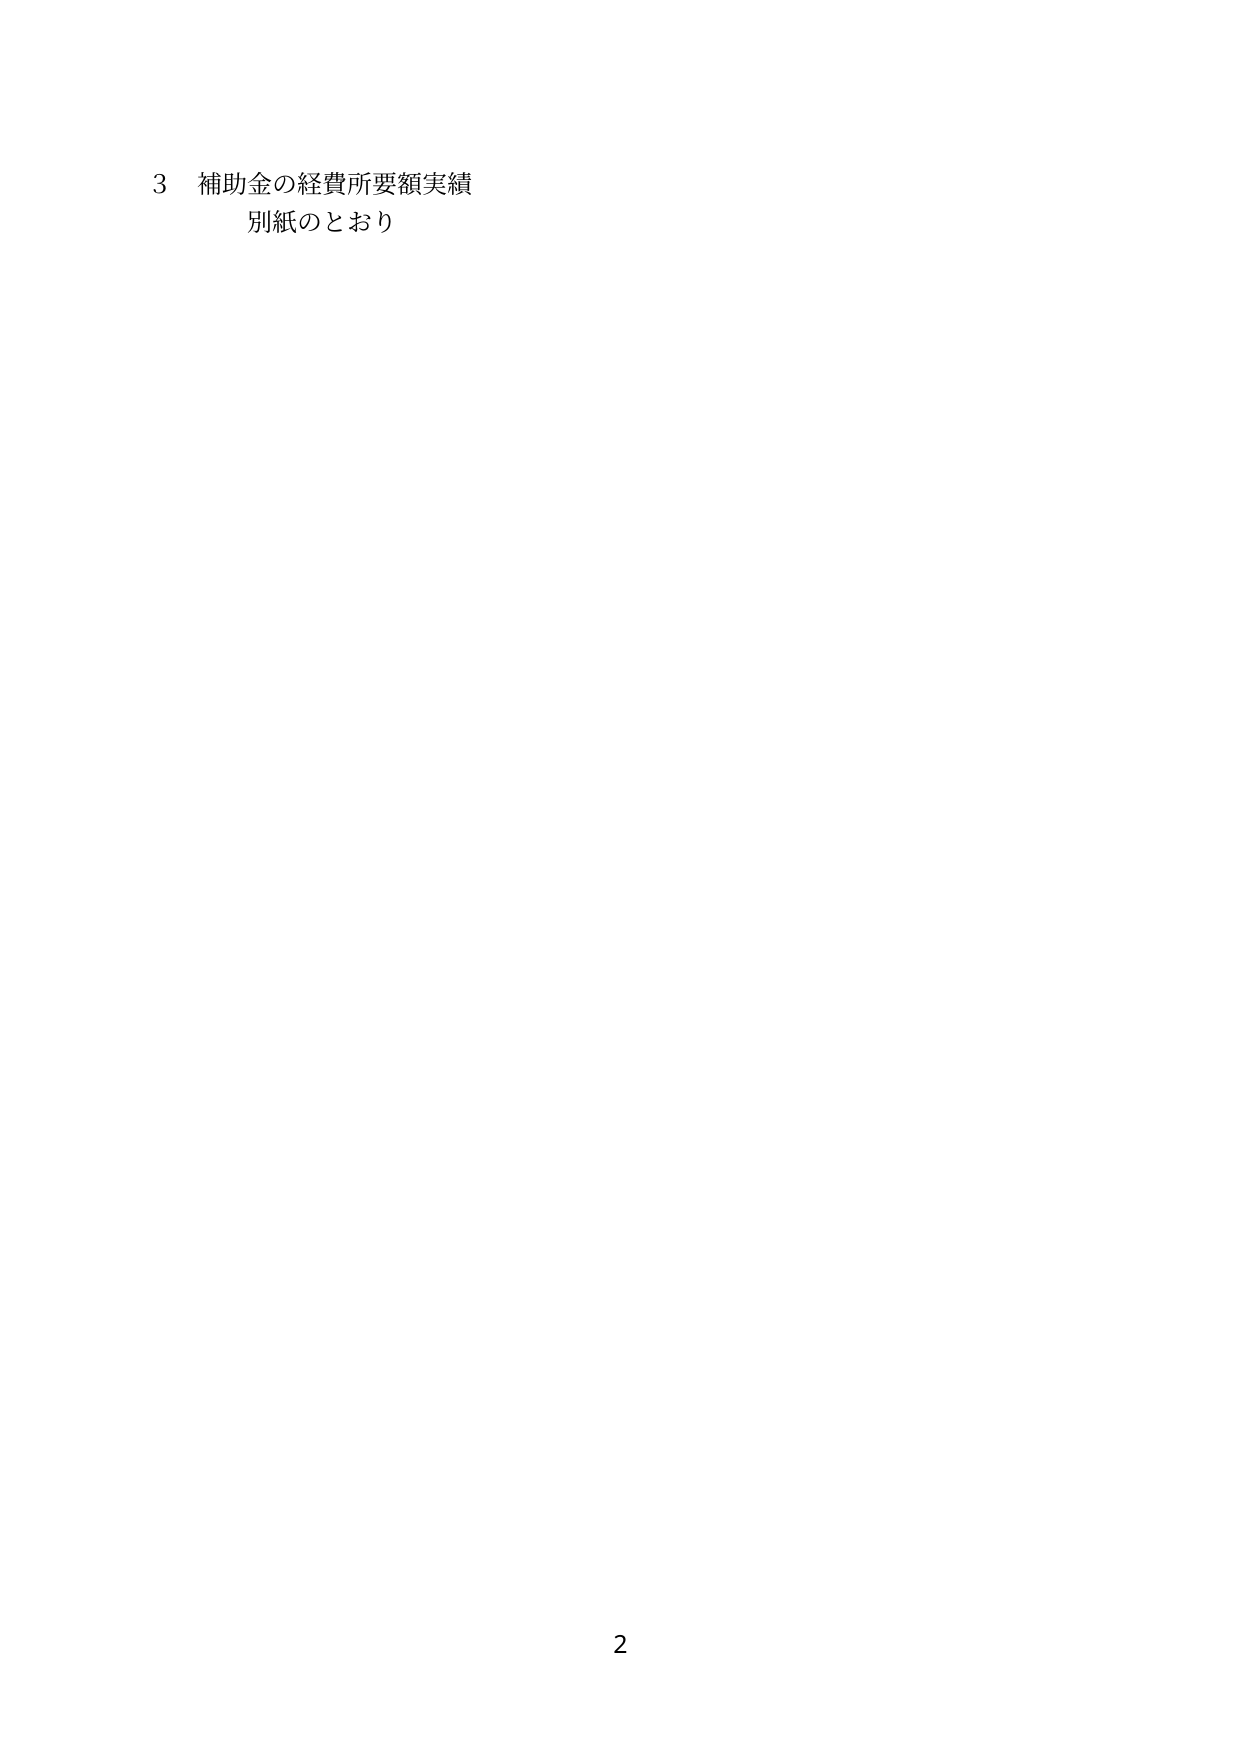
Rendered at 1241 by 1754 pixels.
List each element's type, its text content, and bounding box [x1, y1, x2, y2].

text 別紙のとおり [148, 202, 1092, 239]
text ３ 補助金の経費所要額実績 [148, 164, 1092, 202]
